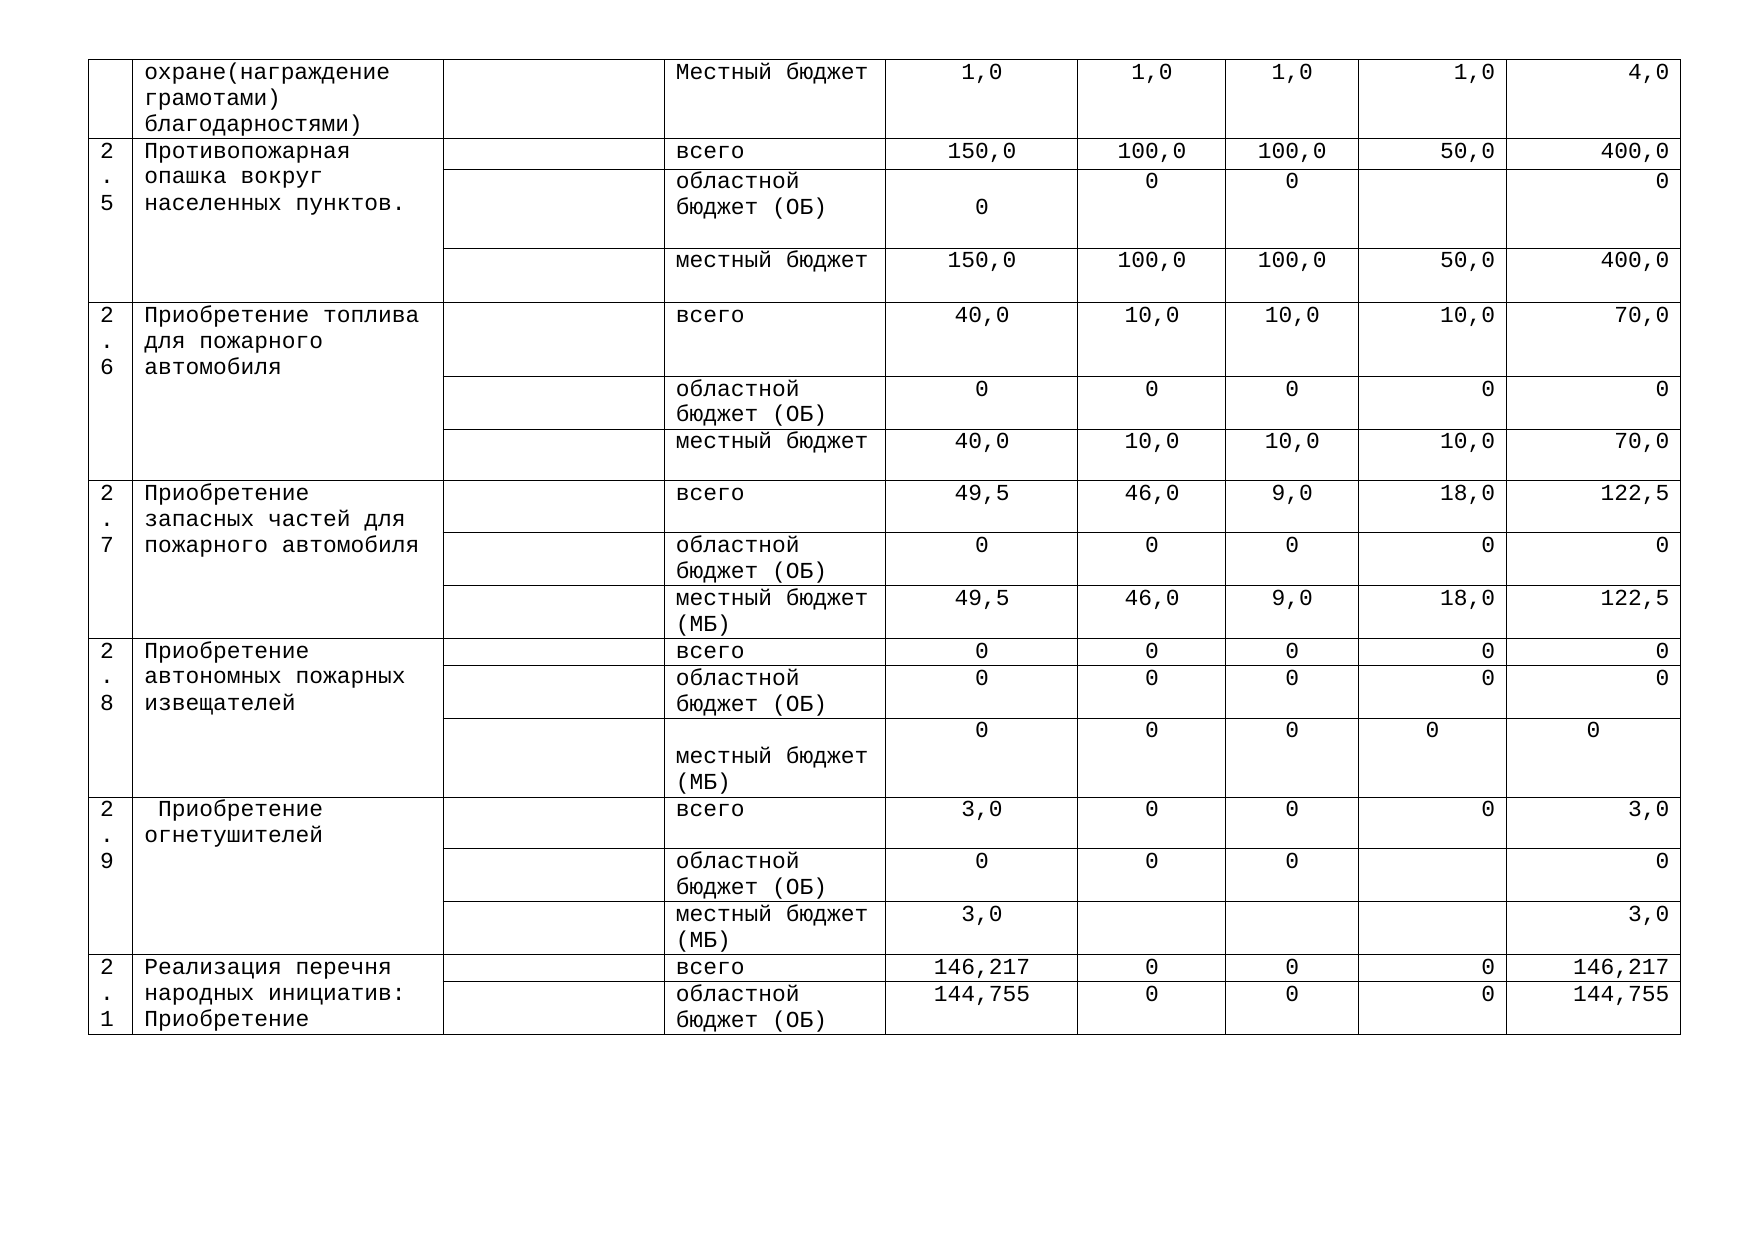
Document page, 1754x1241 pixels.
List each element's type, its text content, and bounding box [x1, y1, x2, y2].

table_cell 0 [886, 170, 1077, 248]
table_cell 150,0 [886, 139, 1077, 169]
table_cell 4,0 [1507, 60, 1680, 138]
table_cell 100,0 [1226, 139, 1358, 169]
table_cell 0 [1507, 377, 1680, 429]
table_cell 1,0 [886, 60, 1077, 138]
table_cell областной бюджет (ОБ) [665, 666, 885, 718]
table_cell 50,0 [1359, 249, 1506, 302]
table_cell [444, 849, 664, 901]
table_cell 3,0 [886, 798, 1077, 848]
table_cell всего [665, 798, 885, 848]
table_cell 3,0 [1507, 902, 1680, 954]
table_cell 0 [1359, 719, 1506, 797]
table_cell [444, 719, 664, 797]
table_cell [444, 982, 664, 1034]
table_cell всего [665, 955, 885, 981]
table_cell 1,0 [1359, 60, 1506, 138]
table_cell 0 [1226, 377, 1358, 429]
table_cell 10,0 [1226, 430, 1358, 480]
table_cell местный бюджет (МБ) [665, 586, 885, 638]
table_cell местный бюджет [665, 430, 885, 480]
table_cell областной бюджет (ОБ) [665, 982, 885, 1034]
table_cell 3,0 [1507, 798, 1680, 848]
table_cell 10,0 [1078, 430, 1225, 480]
table_cell 46,0 [1078, 586, 1225, 638]
table_cell 0 [1078, 666, 1225, 718]
table_cell областной бюджет (ОБ) [665, 849, 885, 901]
table_cell 10,0 [1359, 430, 1506, 480]
table_cell Приобретение запасных частей для пожарного автомобиля [133, 481, 443, 638]
table_cell [444, 249, 664, 302]
table_cell 0 [1078, 377, 1225, 429]
table_cell 0 [1507, 666, 1680, 718]
table_cell 9,0 [1226, 481, 1358, 532]
table_cell 40,0 [886, 430, 1077, 480]
table_cell 9,0 [1226, 586, 1358, 638]
table_cell 0 [886, 849, 1077, 901]
table_cell 50,0 [1359, 139, 1506, 169]
table_cell 0 [1226, 955, 1358, 981]
table_cell [444, 481, 664, 532]
table_cell [444, 60, 664, 138]
table_cell [1078, 902, 1225, 954]
table_cell 0 [1507, 170, 1680, 248]
table_cell [444, 955, 664, 981]
table_cell 144,755 [886, 982, 1077, 1034]
table_cell 0 [1226, 798, 1358, 848]
table_cell [1226, 902, 1358, 954]
table_cell 0 [1226, 639, 1358, 665]
table_cell 0 [1507, 719, 1680, 797]
table_cell областной бюджет (ОБ) [665, 533, 885, 585]
table_cell 0 [1507, 639, 1680, 665]
table_cell [444, 430, 664, 480]
table_cell [444, 139, 664, 169]
table_cell 0 [1507, 533, 1680, 585]
table_cell местный бюджет [665, 249, 885, 302]
table_cell 2.7 [89, 481, 132, 638]
table_cell 2.8 [89, 639, 132, 797]
table_cell 40,0 [886, 303, 1077, 376]
table_cell 144,755 [1507, 982, 1680, 1034]
table_cell 0 [886, 666, 1077, 718]
table_cell [444, 170, 664, 248]
table_cell [444, 303, 664, 376]
table_cell 122,5 [1507, 586, 1680, 638]
table_cell 70,0 [1507, 303, 1680, 376]
table_cell 0 [1507, 849, 1680, 901]
table_cell 10,0 [1078, 303, 1225, 376]
table_cell всего [665, 303, 885, 376]
table_cell 0 [1359, 798, 1506, 848]
table_cell 0 [1078, 170, 1225, 248]
table_cell 0 [1359, 666, 1506, 718]
table_cell 49,5 [886, 586, 1077, 638]
table_cell 49,5 [886, 481, 1077, 532]
table_cell всего [665, 139, 885, 169]
table_cell областной бюджет (ОБ) [665, 377, 885, 429]
table_cell 0 [1078, 719, 1225, 797]
table_cell 1,0 [1078, 60, 1225, 138]
table_cell 146,217 [886, 955, 1077, 981]
table_cell Местный бюджет [665, 60, 885, 138]
table_cell 100,0 [1078, 249, 1225, 302]
table_cell 0 [1226, 719, 1358, 797]
table_cell [444, 586, 664, 638]
table_cell 1,0 [1226, 60, 1358, 138]
table_cell Приобретение автономных пожарных извещателей [133, 639, 443, 797]
table_cell 0 [1359, 377, 1506, 429]
table_cell 18,0 [1359, 481, 1506, 532]
table_cell Приобретение огнетушителей [133, 798, 443, 954]
table_cell 146,217 [1507, 955, 1680, 981]
table_cell 0 [1078, 798, 1225, 848]
table_cell [1359, 902, 1506, 954]
table_cell 400,0 [1507, 249, 1680, 302]
table_cell 2.6 [89, 303, 132, 480]
table_cell 100,0 [1078, 139, 1225, 169]
table_cell 0 [1226, 533, 1358, 585]
table_cell 0 [1226, 170, 1358, 248]
table_cell 46,0 [1078, 481, 1225, 532]
table_cell 0 [1226, 982, 1358, 1034]
table_cell 0 [886, 533, 1077, 585]
table_cell [444, 798, 664, 848]
table_cell 0 [1359, 982, 1506, 1034]
table_cell [444, 902, 664, 954]
table_cell 10,0 [1226, 303, 1358, 376]
table_cell 0 [886, 377, 1077, 429]
table_cell 2.11 [89, 955, 132, 1034]
table_cell Реализация перечня народных инициатив: Приобретение инвентаря для обеспечения первичных мер пожарной безопасности п. Раздолье(бензопила, мотокоса, ранцевые опрыскиватели «Ермак», насосы для опрыскивателей, переходники к пожарным рукавам, сварочный аппарат, дрель, УШМ-болгарка, спецодежда-зимние и летние комплекты) [133, 955, 443, 1034]
table_cell 70,0 [1507, 430, 1680, 480]
table_cell 0 [1078, 982, 1225, 1034]
table_cell 0 [1359, 955, 1506, 981]
table_cell 0 [1359, 533, 1506, 585]
table_cell местный бюджет (МБ) [665, 902, 885, 954]
table_cell 0 [1078, 639, 1225, 665]
table_cell 150,0 [886, 249, 1077, 302]
table_cell 2.5 [89, 139, 132, 302]
table_cell [444, 533, 664, 585]
table_cell [444, 377, 664, 429]
table_cell всего [665, 481, 885, 532]
table_cell 100,0 [1226, 249, 1358, 302]
table_cell местный бюджет (МБ) [665, 719, 885, 797]
table_cell всего [665, 639, 885, 665]
table_cell 0 [1226, 666, 1358, 718]
table_cell 0 [1359, 639, 1506, 665]
table_cell 0 [1078, 533, 1225, 585]
table_cell 0 [886, 639, 1077, 665]
table_cell областной бюджет (ОБ) [665, 170, 885, 248]
table_cell 0 [886, 719, 1077, 797]
table_cell [1359, 849, 1506, 901]
table_cell Приобретение топлива для пожарного автомобиля [133, 303, 443, 480]
table_cell Противопожарная опашка вокруг населенных пунктов. [133, 139, 443, 302]
table_cell 0 [1078, 849, 1225, 901]
table_cell 0 [1226, 849, 1358, 901]
table_cell 400,0 [1507, 139, 1680, 169]
table_cell [444, 639, 664, 665]
table_cell 122,5 [1507, 481, 1680, 532]
table_cell 2.9 [89, 798, 132, 954]
table_cell 3,0 [886, 902, 1077, 954]
table_cell [444, 666, 664, 718]
table_cell 10,0 [1359, 303, 1506, 376]
table_cell 0 [1078, 955, 1225, 981]
table_cell [1359, 170, 1506, 248]
table_cell 18,0 [1359, 586, 1506, 638]
